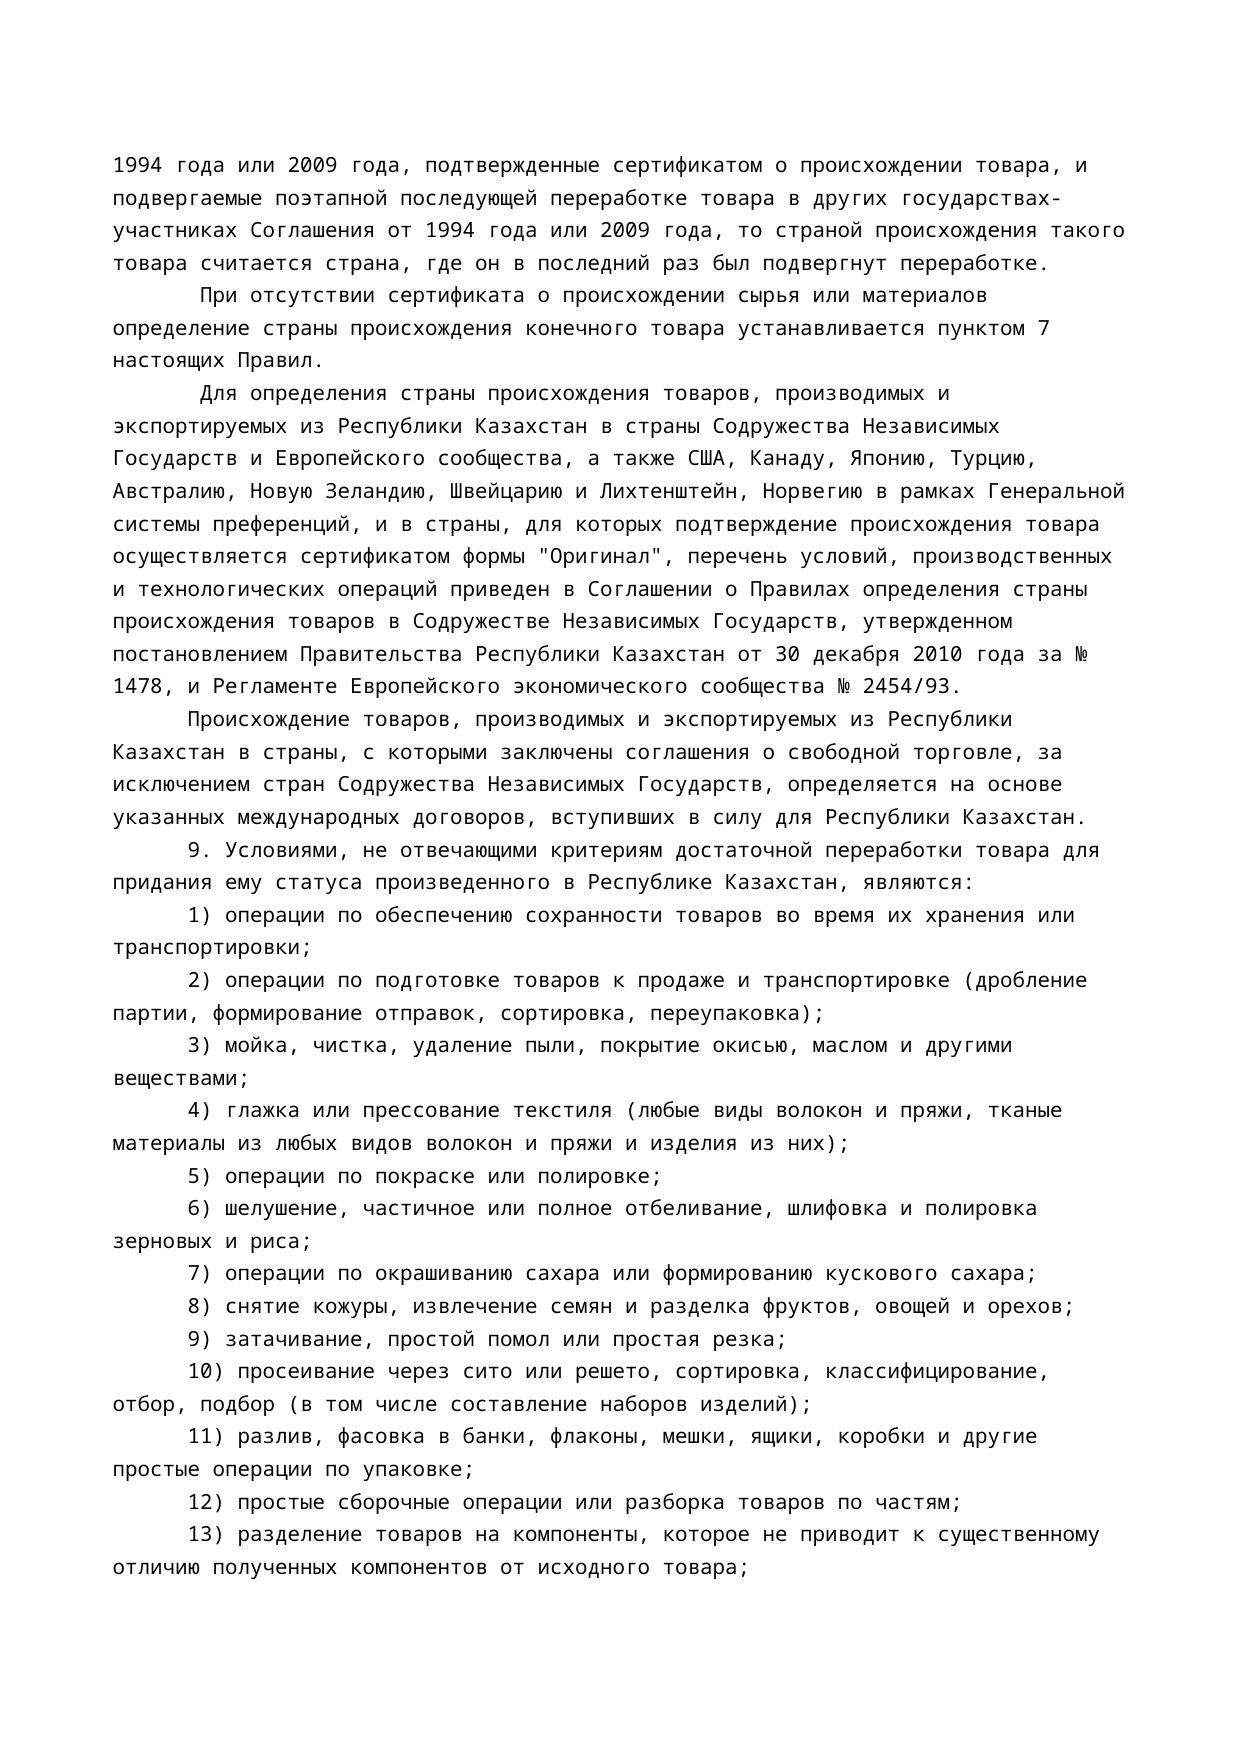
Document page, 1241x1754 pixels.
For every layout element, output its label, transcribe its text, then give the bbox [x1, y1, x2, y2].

text При отсутствии сертификата о происхождении сырья или материалов определение страны происхождения конечного товара устанавливается пунктом 7 настоящих Правил. [112, 280, 1128, 374]
text 6) шелушение, частичное или полное отбеливание, шлифовка и полировка зерновых и риса; [112, 1193, 1128, 1254]
text 4) глажка или прессование текстиля (любые виды волокон и пряжи, тканые материалы из любых видов волокон и пряжи и изделия из них); [112, 1096, 1128, 1157]
text Для определения страны происхождения товаров, производимых и экспортируемых из Республики Казахстан в страны Содружества Независимых Государств и Европейского сообщества, а также США, Канаду, Японию, Турцию, Австралию, Новую Зеландию, Швейцарию и Лихтенштейн, Норвегию в рамках Генеральной системы преференций, и в страны, для которых подтверждение происхождения товара осуществляется сертификатом формы "Оригинал", перечень условий, производственных и технологических операций приведен в Соглашении о Правилах определения страны происхождения товаров в Содружестве Независимых Государств, утвержденном постановлением Правительства Республики Казахстан от 30 декабря 2010 года за № 1478, и Регламенте Европейского экономического сообщества № 2454/93. [112, 378, 1128, 700]
text 1) операции по обеспечению сохранности товаров во время их хранения или транспортировки; [112, 900, 1128, 961]
text 13) разделение товаров на компоненты, которое не приводит к существенному отличию полученных компонентов от исходного товара; [112, 1519, 1128, 1580]
text 12) простые сборочные операции или разборка товаров по частям; [112, 1487, 1128, 1515]
text Происхождение товаров, производимых и экспортируемых из Республики Казахстан в страны, с которыми заключены соглашения о свободной торговле, за исключением стран Содружества Независимых Государств, определяется на основе указанных международных договоров, вступивших в силу для Республики Казахстан. [112, 704, 1128, 831]
text 3) мойка, чистка, удаление пыли, покрытие окисью, маслом и другими веществами; [112, 1030, 1128, 1091]
text 7) операции по окрашиванию сахара или формированию кускового сахара; [112, 1258, 1128, 1287]
text 5) операции по покраске или полировке; [112, 1161, 1128, 1189]
text 9) затачивание, простой помол или простая резка; [112, 1324, 1128, 1352]
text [112, 150, 1128, 276]
text 10) просеивание через сито или решето, сортировка, классифицирование, отбор, подбор (в том числе составление наборов изделий); [112, 1356, 1128, 1417]
text 9. Условиями, не отвечающими критериям достаточной переработки товара для придания ему статуса произведенного в Республике Казахстан, являются: [112, 835, 1128, 896]
text 8) снятие кожуры, извлечение семян и разделка фруктов, овощей и орехов; [112, 1291, 1128, 1319]
text 2) операции по подготовке товаров к продаже и транспортировке (дробление партии, формирование отправок, сортировка, переупаковка); [112, 965, 1128, 1026]
text 11) разлив, фасовка в банки, флаконы, мешки, ящики, коробки и другие простые операции по упаковке; [112, 1422, 1128, 1483]
